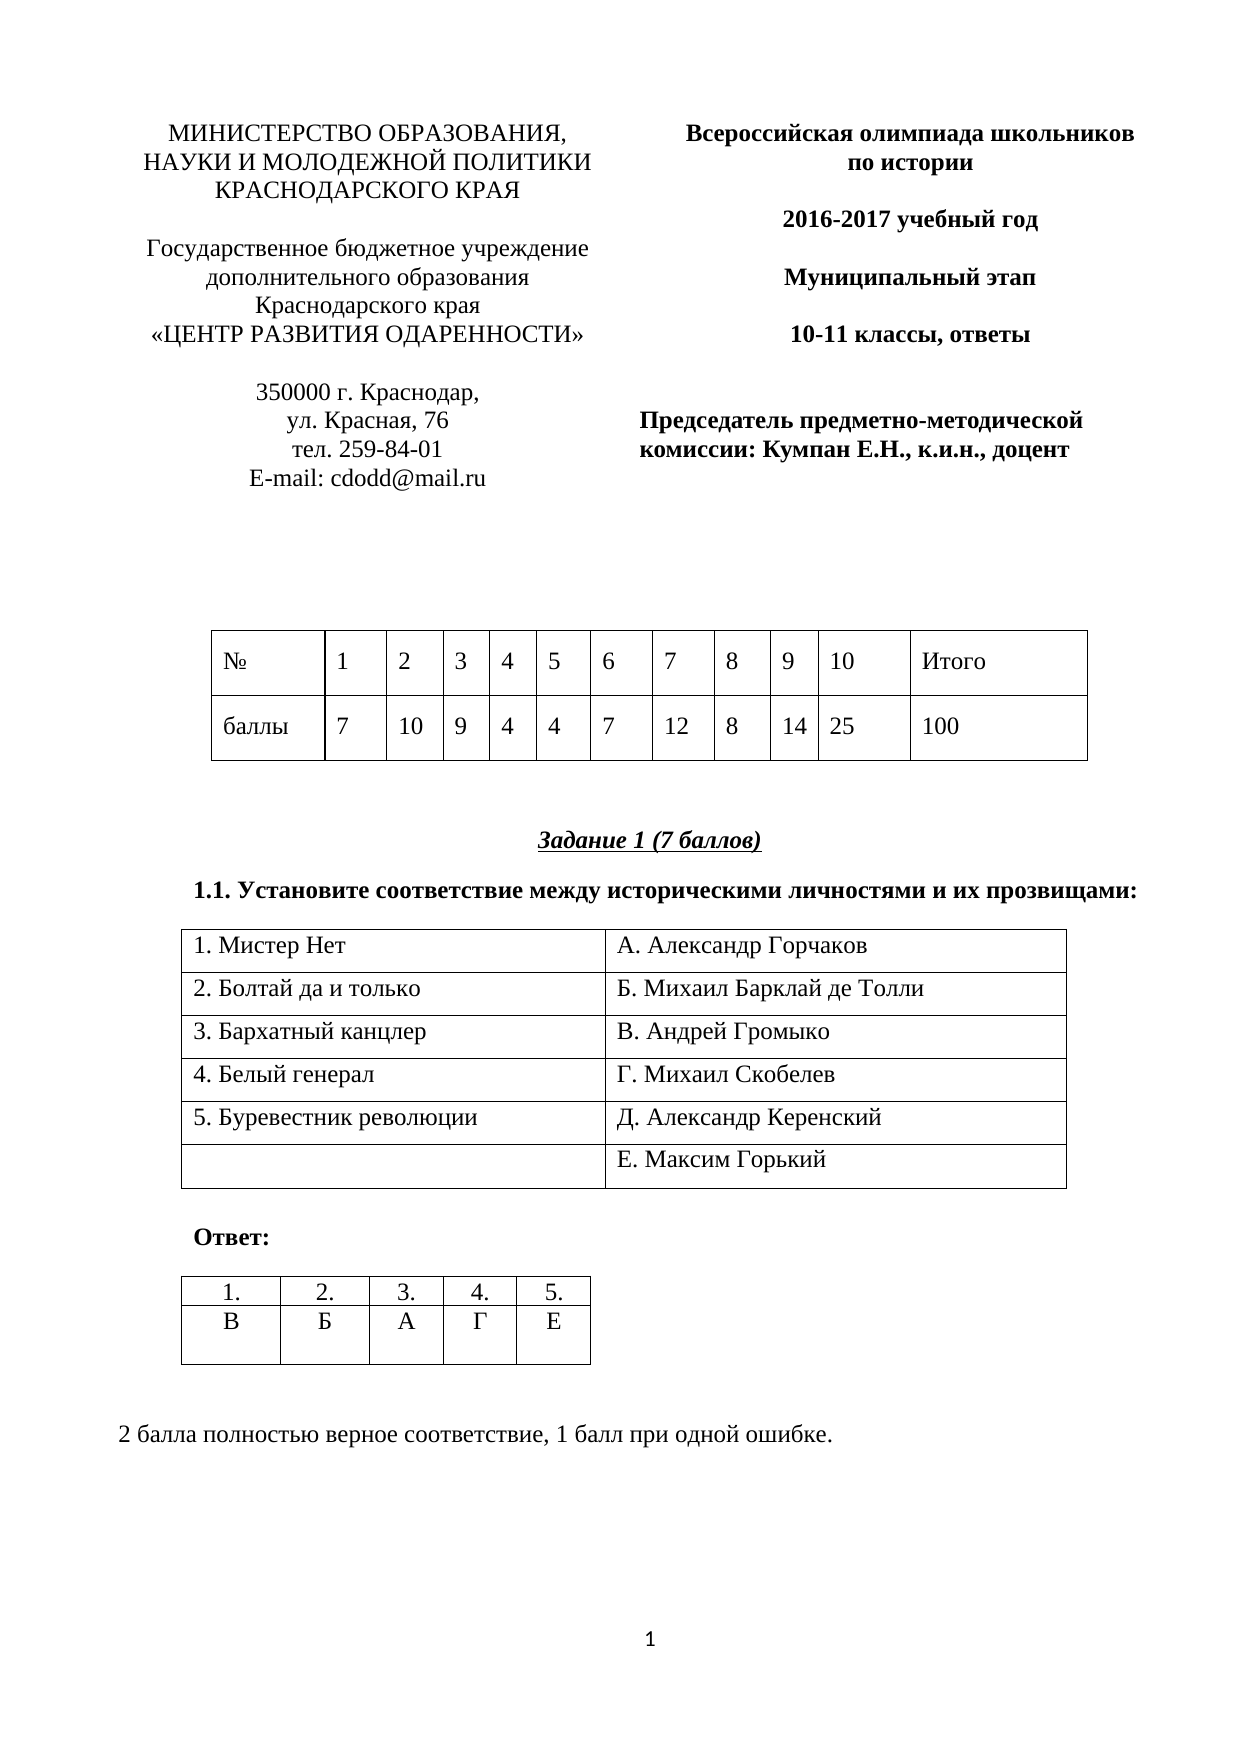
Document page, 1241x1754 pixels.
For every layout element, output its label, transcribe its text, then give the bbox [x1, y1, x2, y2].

table_header МИНИСТЕРСТВО ОБРАЗОВАНИЯ, НАУКИ И МОЛОДЕЖНОЙ ПОЛИТИКИ КРАСНОДАРСКОГО КРАЯ Государственное бюджетное учреждение дополнительного образования Краснодарского края «ЦЕНТР РАЗВИТИЯ ОДАРЕННОСТИ» 350000 г. Краснодар, ул. Красная, 76 тел. 259-84-01 E-mail: cdodd@mail.ru [107, 118, 628, 566]
table_header А. Александр Горчаков [606, 930, 1066, 972]
table_cell Е. Максим Горький [606, 1145, 1066, 1188]
table_cell 25 [819, 696, 910, 760]
table_header 10 [819, 631, 910, 695]
table_header Итого [911, 631, 1087, 695]
list Ответ: [193, 1222, 1181, 1250]
table_header 4 [490, 631, 536, 695]
table_header 5. [517, 1277, 590, 1305]
table_cell 14 [771, 696, 818, 760]
list 1.1. Установите соответствие между историческими личностями и их прозвищами: [193, 875, 1181, 904]
table_header 3. [370, 1277, 443, 1305]
table_header 7 [653, 631, 714, 695]
text Задание 1 (7 баллов) [118, 826, 1181, 854]
table_cell 9 [444, 696, 489, 760]
table_cell 100 [911, 696, 1087, 760]
table_cell 10 [387, 696, 443, 760]
table_header 5 [537, 631, 590, 695]
table_header № [212, 631, 324, 695]
table_header 1. [182, 1277, 280, 1305]
table_cell 4 [537, 696, 590, 760]
table_cell 12 [653, 696, 714, 760]
table_header 2 [387, 631, 443, 695]
text 2 балла полностью верное соответствие, 1 балл при одной ошибке. [118, 1419, 1181, 1447]
table_cell 3. Бархатный канцлер [182, 1016, 605, 1058]
table_header Всероссийская олимпиада школьников по истории 2016-2017 учебный год Муниципальный этап 10-11 классы, ответы Председатель предметно-методической комиссии: Кумпан Е.Н., к.и.н., доцент [628, 118, 1192, 566]
table_cell [182, 1145, 605, 1188]
table_header 1 [326, 631, 386, 695]
table_cell В. Андрей Громыко [606, 1016, 1066, 1058]
table_cell Б [281, 1306, 369, 1364]
table_cell Г. Михаил Скобелев [606, 1059, 1066, 1101]
table_header 3 [444, 631, 489, 695]
table_cell баллы [212, 696, 324, 760]
table_cell Е [517, 1306, 590, 1364]
table_header 6 [591, 631, 652, 695]
table_cell 5. Буревестник революции [182, 1102, 605, 1143]
table_cell Б. Михаил Барклай де Толли [606, 973, 1066, 1015]
table_header 4. [444, 1277, 516, 1305]
table_cell 4 [490, 696, 536, 760]
table_cell Д. Александр Керенский [606, 1102, 1066, 1143]
table_cell 4. Белый генерал [182, 1059, 605, 1101]
table_cell В [182, 1306, 280, 1364]
table_cell 7 [326, 696, 386, 760]
table_header 8 [715, 631, 770, 695]
table_cell 7 [591, 696, 652, 760]
table_cell Г [444, 1306, 516, 1364]
table_cell 8 [715, 696, 770, 760]
table_header 9 [771, 631, 818, 695]
table_cell А [370, 1306, 443, 1364]
table_header 1. Мистер Нет [182, 930, 605, 972]
table_cell 2. Болтай да и только [182, 973, 605, 1015]
table_header 2. [281, 1277, 369, 1305]
